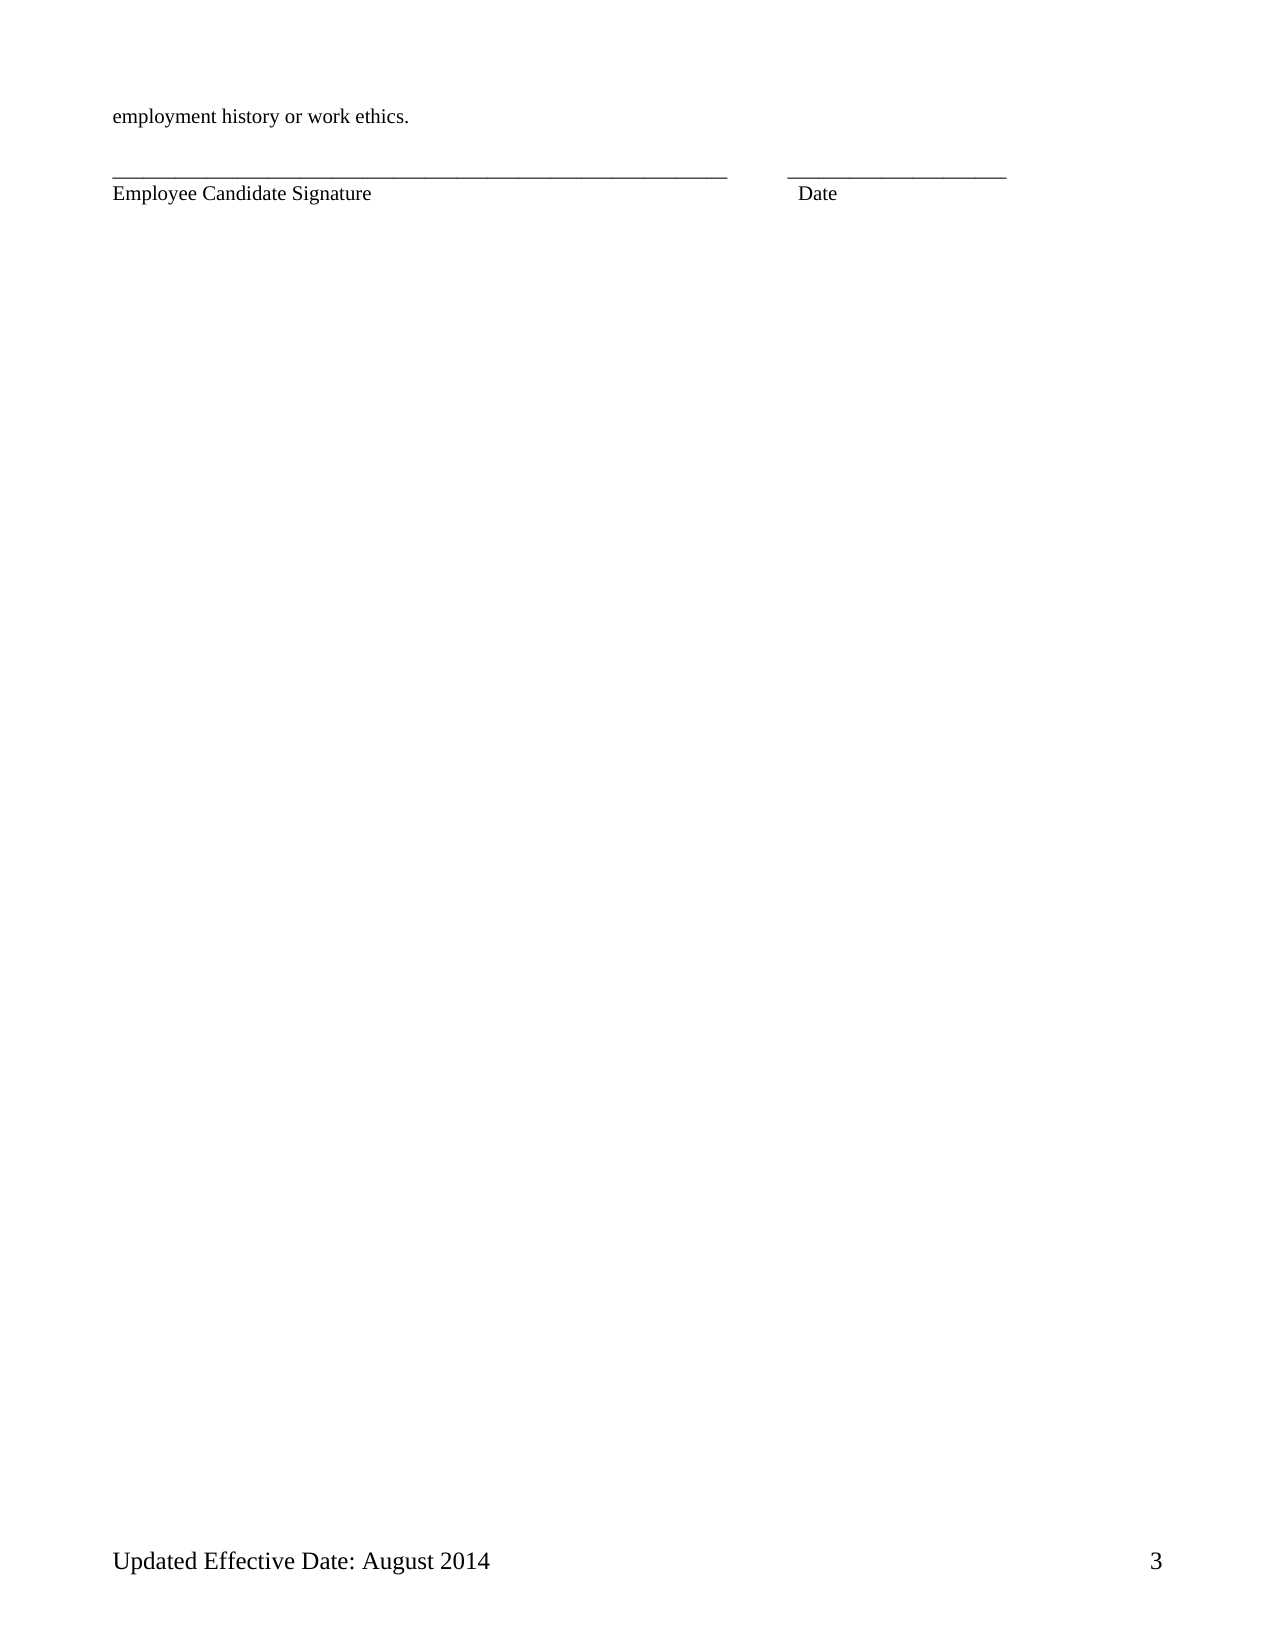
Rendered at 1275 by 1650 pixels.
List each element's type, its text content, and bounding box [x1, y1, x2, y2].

text Employee Candidate Signature Date [112, 181, 1162, 205]
text ___________________________________________________________ _____________________ [112, 157, 1162, 181]
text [112, 104, 1162, 157]
